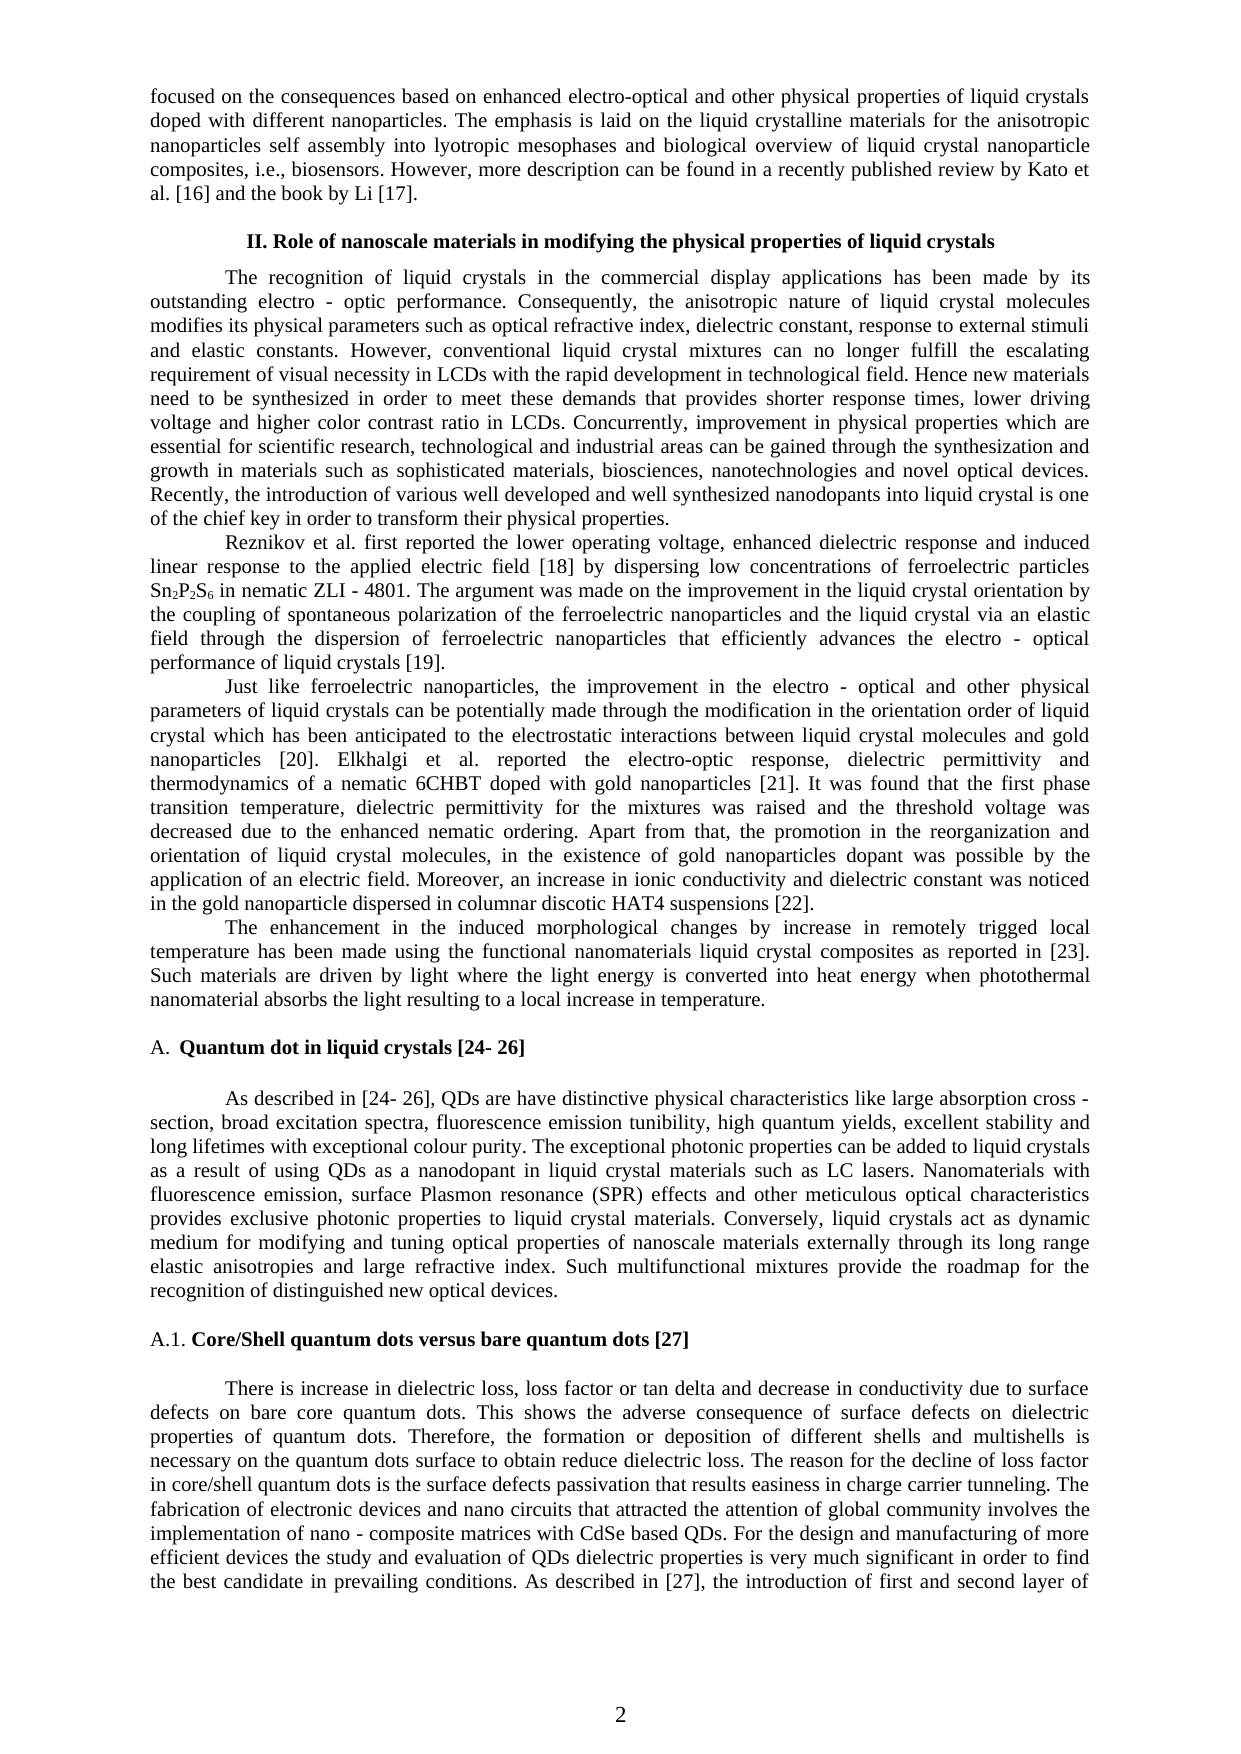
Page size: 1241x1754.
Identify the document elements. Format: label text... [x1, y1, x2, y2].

text II. Role of nanoscale materials in modifying the physical properties of liquid crystals [150, 229, 1091, 253]
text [150, 1376, 1091, 1593]
text Just like ferroelectric nanoparticles, the improvement in the electro - optical and other physical parameters of liquid crystals can be potentially made through the modification in the orientation order of liquid crystal which has been anticipated to the electrostatic interactions between liquid crystal molecules and gold nanoparticles [20]. Elkhalgi et al. reported the electro-optic response, dielectric permittivity and thermodynamics of a nematic 6CHBT doped with gold nanoparticles [21]. It was found that the first phase transition temperature, dielectric permittivity for the mixtures was raised and the threshold voltage was decreased due to the enhanced nematic ordering. Apart from that, the promotion in the reorganization and orientation of liquid crystal molecules, in the existence of gold nanoparticles dopant was possible by the application of an electric field. Moreover, an increase in ionic conductivity and dielectric constant was noticed in the gold nanoparticle dispersed in columnar discotic HAT4 suspensions [22]. [150, 674, 1091, 915]
list Quantum dot in liquid crystals [24- 26] [150, 1035, 1091, 1059]
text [150, 84, 1091, 205]
text The recognition of liquid crystals in the commercial display applications has been made by its outstanding electro - optic performance. Consequently, the anisotropic nature of liquid crystal molecules modifies its physical parameters such as optical refractive index, dielectric constant, response to external stimuli and elastic constants. However, conventional liquid crystal mixtures can no longer fulfill the escalating requirement of visual necessity in LCDs with the rapid development in technological field. Hence new materials need to be synthesized in order to meet these demands that provides shorter response times, lower driving voltage and higher color contrast ratio in LCDs. Concurrently, improvement in physical properties which are essential for scientific research, technological and industrial areas can be gained through the synthesization and growth in materials such as sophisticated materials, biosciences, nanotechnologies and novel optical devices. Recently, the introduction of various well developed and well synthesized nanodopants into liquid crystal is one of the chief key in order to transform their physical properties. [150, 265, 1091, 530]
text A.1. Core/Shell quantum dots versus bare quantum dots [27] [150, 1327, 1091, 1351]
text Reznikov et al. first reported the lower operating voltage, enhanced dielectric response and induced linear response to the applied electric field [18] by dispersing low concentrations of ferroelectric particles Sn2P2S6 in nematic ZLI - 4801. The argument was made on the improvement in the liquid crystal orientation by the coupling of spontaneous polarization of the ferroelectric nanoparticles and the liquid crystal via an elastic field through the dispersion of ferroelectric nanoparticles that efficiently advances the electro - optical performance of liquid crystals [19]. [150, 530, 1091, 674]
text As described in [24- 26], QDs are have distinctive physical characteristics like large absorption cross - section, broad excitation spectra, fluorescence emission tunibility, high quantum yields, excellent stability and long lifetimes with exceptional colour purity. The exceptional photonic properties can be added to liquid crystals as a result of using QDs as a nanodopant in liquid crystal materials such as LC lasers. Nanomaterials with fluorescence emission, surface Plasmon resonance (SPR) effects and other meticulous optical characteristics provides exclusive photonic properties to liquid crystal materials. Conversely, liquid crystals act as dynamic medium for modifying and tuning optical properties of nanoscale materials externally through its long range elastic anisotropies and large refractive index. Such multifunctional mixtures provide the roadmap for the recognition of distinguished new optical devices. [150, 1086, 1091, 1302]
text The enhancement in the induced morphological changes by increase in remotely trigged local temperature has been made using the functional nanomaterials liquid crystal composites as reported in [23]. Such materials are driven by light where the light energy is converted into heat energy when photothermal nanomaterial absorbs the light resulting to a local increase in temperature. [150, 915, 1091, 1011]
